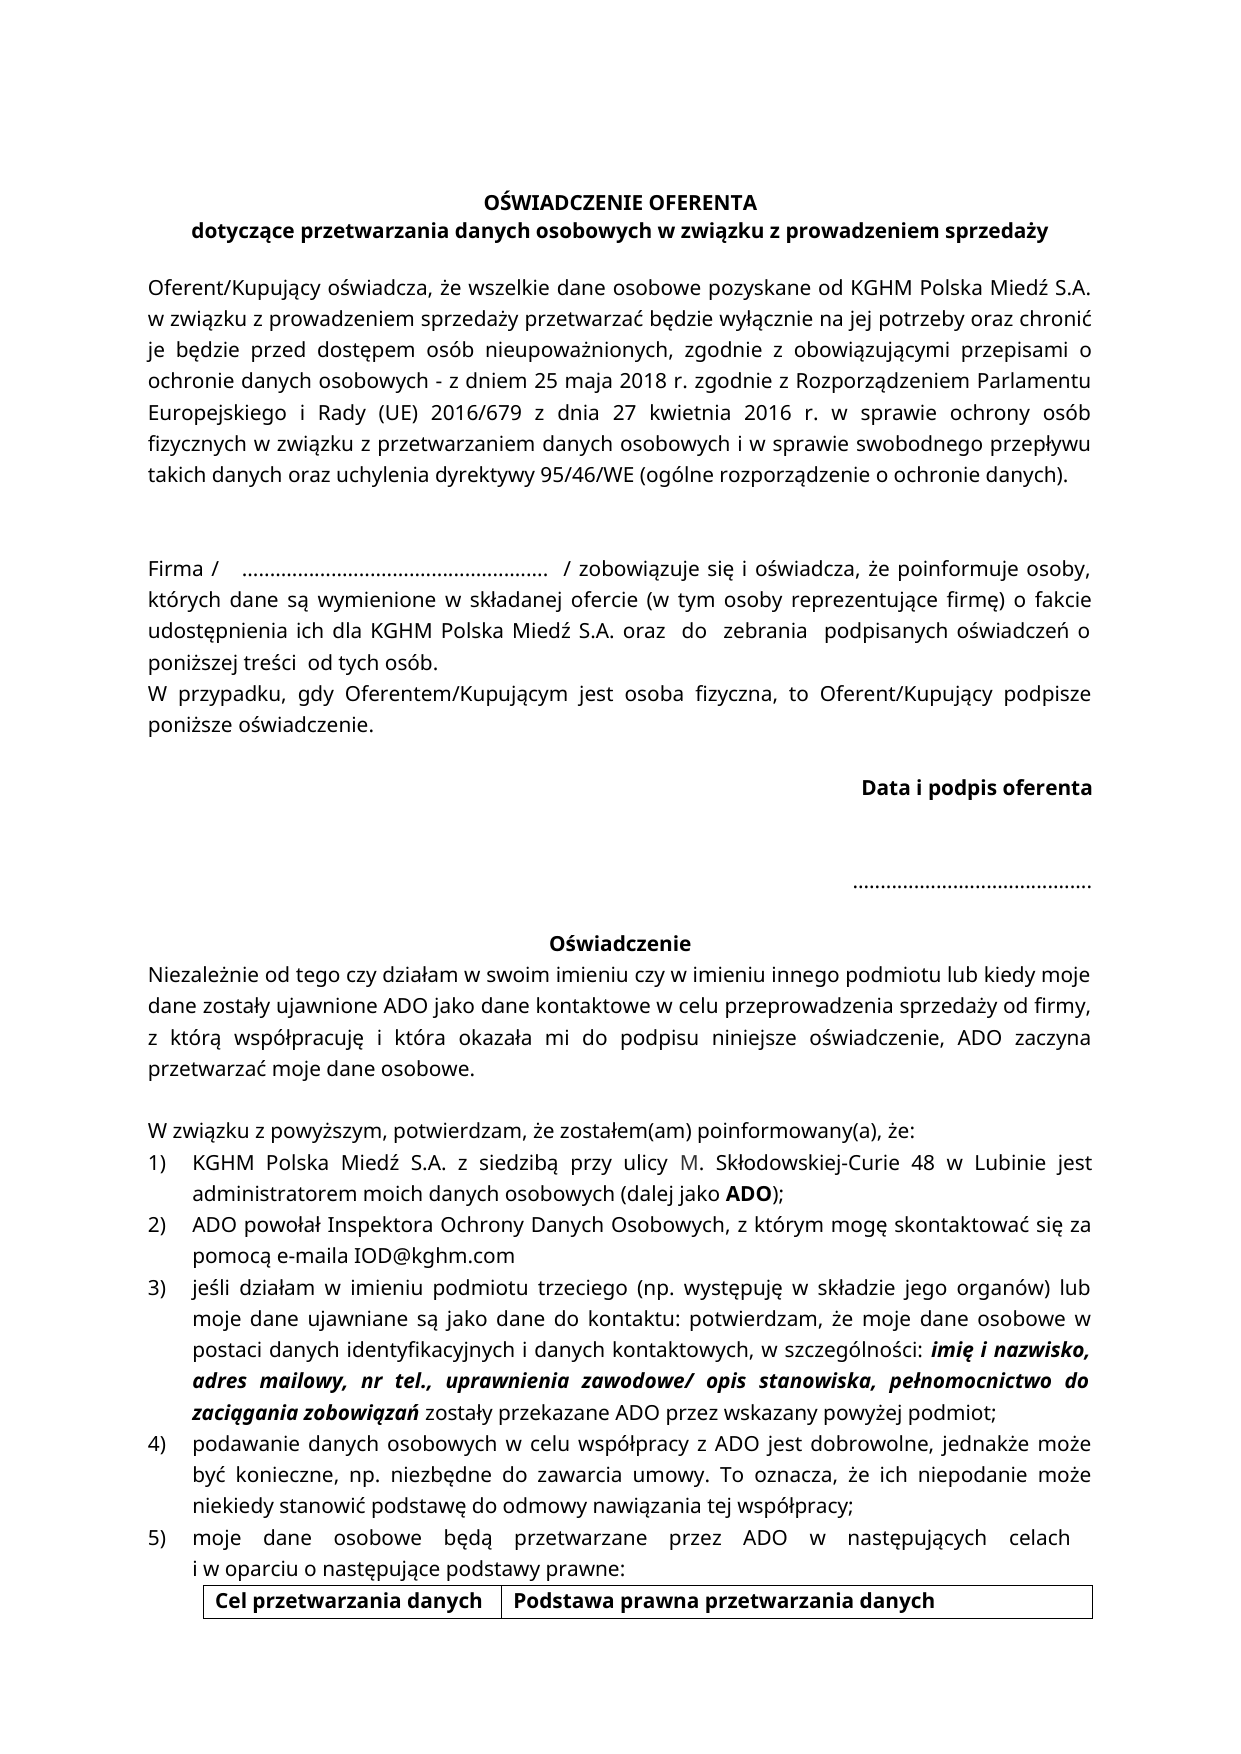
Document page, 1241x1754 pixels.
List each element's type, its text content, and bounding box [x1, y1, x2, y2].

text OŚWIADCZENIE OFERENTA [148, 188, 1093, 216]
text Firma / ....................................................... / zobowiązuje się i oświadcza, że poinformuje osoby, których dane są wymienione w składanej ofercie (w tym osoby reprezentujące firmę) o fakcie udostępnienia ich dla KGHM Polska Miedź S.A. oraz do zebrania podpisanych oświadczeń o poniższej treści od tych osób. [148, 554, 1093, 676]
text W związku z powyższym, potwierdzam, że zostałem(am) poinformowany(a), że: [148, 1117, 1093, 1145]
text W przypadku, gdy Oferentem/Kupującym jest osoba fizyczna, to Oferent/Kupujący podpisze poniższe oświadczenie. [148, 679, 1093, 739]
text ........................................... [148, 867, 1093, 895]
list ADO powołał Inspektora Ochrony Danych Osobowych, z którym mogę skontaktować się za pomocą e-maila IOD@kghm.com [148, 1210, 1093, 1270]
text Oferent/Kupujący oświadcza, że wszelkie dane osobowe pozyskane od KGHM Polska Miedź S.A. w związku z prowadzeniem sprzedaży przetwarzać będzie wyłącznie na jej potrzeby oraz chronić je będzie przed dostępem osób nieupoważnionych, zgodnie z obowiązującymi przepisami o ochronie danych osobowych - z dniem 25 maja 2018 r. zgodnie z Rozporządzeniem Parlamentu Europejskiego i Rady (UE) 2016/679 z dnia 27 kwietnia 2016 r. w sprawie ochrony osób fizycznych w związku z przetwarzaniem danych osobowych i w sprawie swobodnego przepływu takich danych oraz uchylenia dyrektywy 95/46/WE (ogólne rozporządzenie o ochronie danych). [148, 273, 1093, 489]
list jeśli działam w imieniu podmiotu trzeciego (np. występuję w składzie jego organów) lub moje dane ujawniane są jako dane do kontaktu: potwierdzam, że moje dane osobowe w postaci danych identyfikacyjnych i danych kontaktowych, w szczególności: imię i nazwisko, adres mailowy, nr tel., uprawnienia zawodowe/ opis stanowiska, pełnomocnictwo do zaciągania zobowiązań zostały przekazane ADO przez wskazany powyżej podmiot; [148, 1273, 1093, 1426]
table_header Cel przetwarzania danych [204, 1586, 501, 1618]
table_header Podstawa prawna przetwarzania danych [502, 1586, 1092, 1618]
list KGHM Polska Miedź S.A. z siedzibą przy ulicy M. Skłodowskiej-Curie 48 w Lubinie jest administratorem moich danych osobowych (dalej jako ADO); [148, 1148, 1093, 1208]
list moje dane osobowe będą przetwarzane przez ADO w następujących celach i w oparciu o następujące podstawy prawne: [148, 1523, 1093, 1583]
text Niezależnie od tego czy działam w swoim imieniu czy w imieniu innego podmiotu lub kiedy moje dane zostały ujawnione ADO jako dane kontaktowe w celu przeprowadzenia sprzedaży od firmy, z którą współpracuję i która okazała mi do podpisu niniejsze oświadczenie, ADO zaczyna przetwarzać moje dane osobowe. [148, 960, 1093, 1083]
text Oświadczenie [148, 929, 1093, 958]
text Data i podpis oferenta [148, 773, 1093, 801]
list podawanie danych osobowych w celu współpracy z ADO jest dobrowolne, jednakże może być konieczne, np. niezbędne do zawarcia umowy. To oznacza, że ich niepodanie może niekiedy stanowić podstawę do odmowy nawiązania tej współpracy; [148, 1429, 1093, 1520]
text dotyczące przetwarzania danych osobowych w związku z prowadzeniem sprzedaży [148, 216, 1093, 244]
